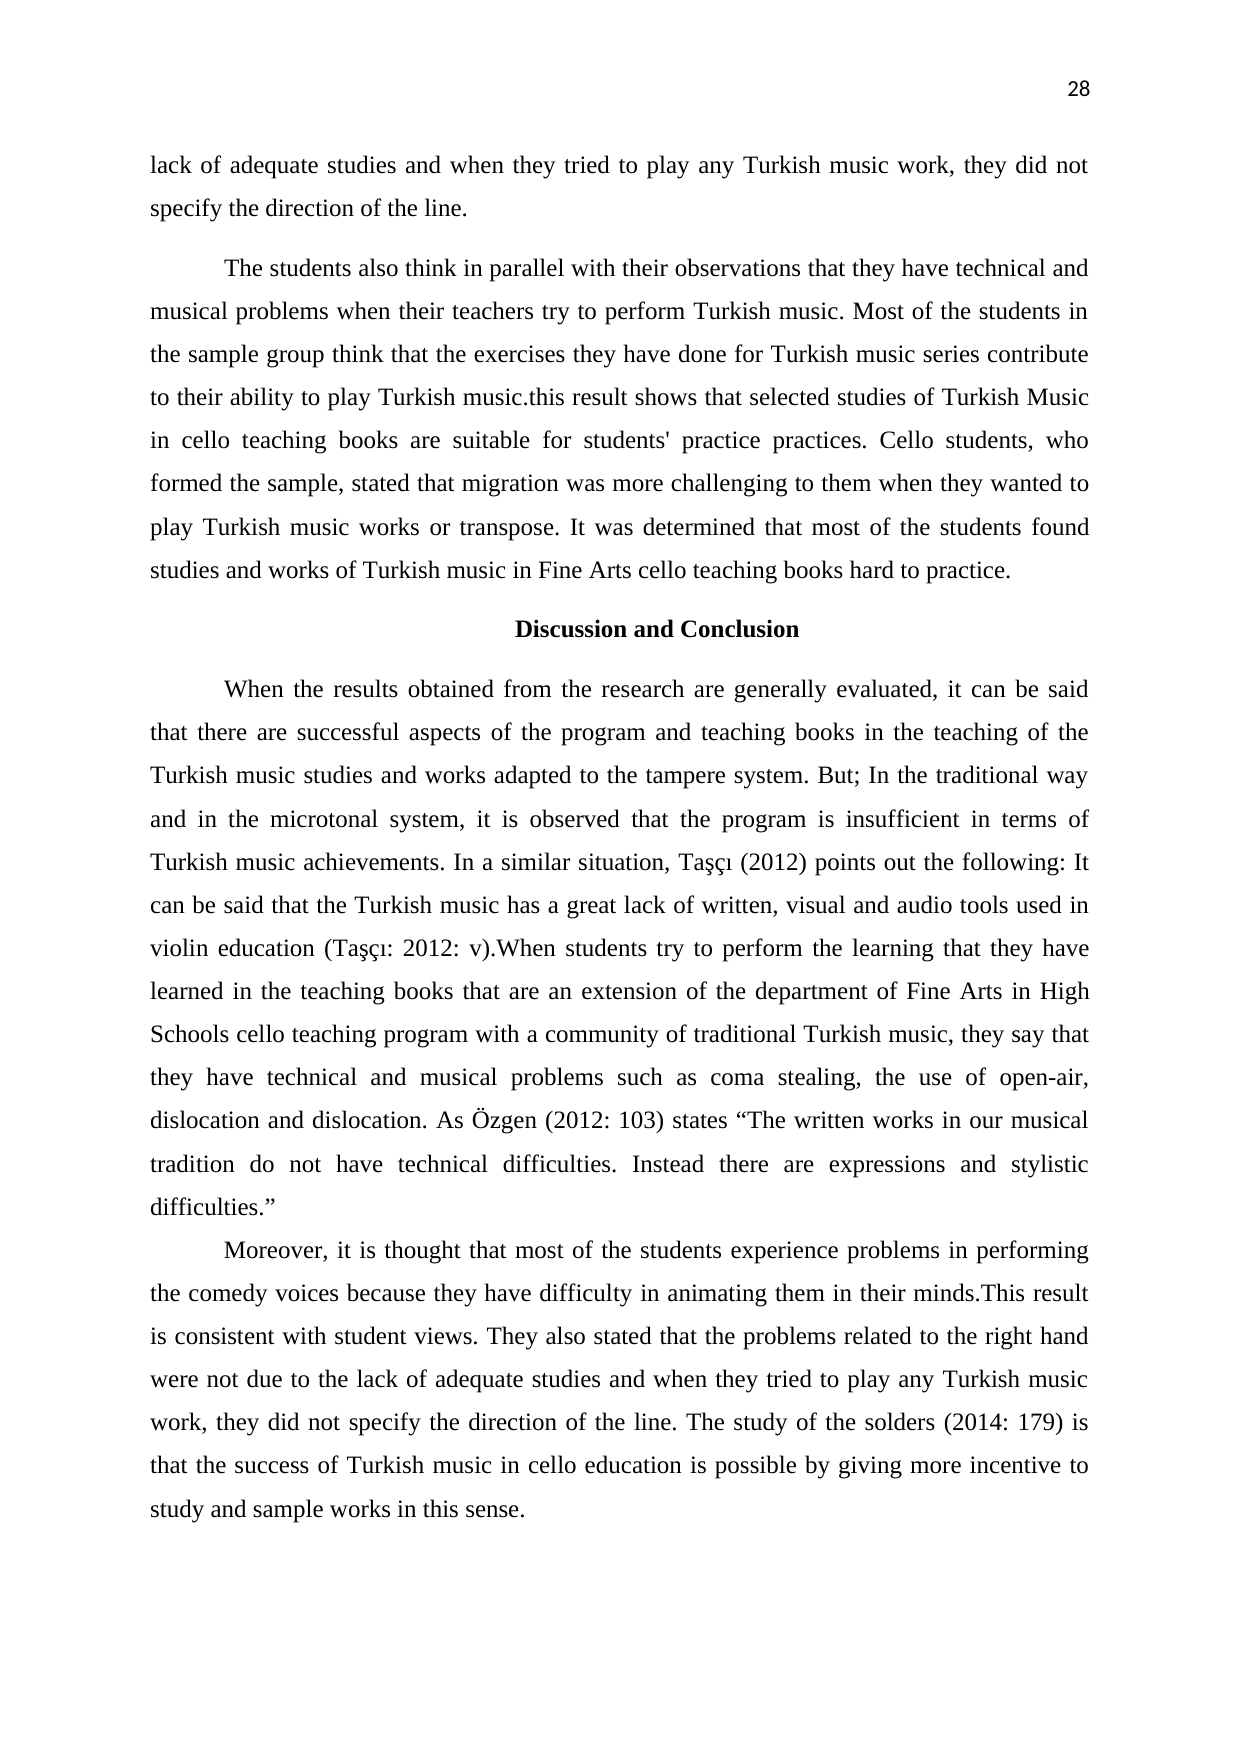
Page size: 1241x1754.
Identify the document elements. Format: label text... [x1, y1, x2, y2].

text Discussion and Conclusion [150, 614, 1090, 643]
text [150, 150, 1090, 222]
text When the results obtained from the research are generally evaluated, it can be said that there are successful aspects of the program and teaching books in the teaching of the Turkish music studies and works adapted to the tampere system. But; In the traditional way and in the microtonal system, it is observed that the program is insufficient in terms of Turkish music achievements. In a similar situation, Taşçı (2012) points out the following: It can be said that the Turkish music has a great lack of written, visual and audio tools used in violin education (Taşçı: 2012: v).When students try to perform the learning that they have learned in the teaching books that are an extension of the department of Fine Arts in High Schools cello teaching program with a community of traditional Turkish music, they say that they have technical and musical problems such as coma stealing, the use of open-air, dislocation and dislocation. As Özgen (2012: 103) states “The written works in our musical tradition do not have technical difficulties. Instead there are expressions and stylistic difficulties.” Moreover, it is thought that most of the students experience problems in performing the comedy voices because they have difficulty in animating them in their minds.This result is consistent with student views. They also stated that the problems related to the right hand were not due to the lack of adequate studies and when they tried to play any Turkish music work, they did not specify the direction of the line. The study of the solders (2014: 179) is that the success of Turkish music in cello education is possible by giving more incentive to study and sample works in this sense. [150, 674, 1090, 1522]
text The students also think in parallel with their observations that they have technical and musical problems when their teachers try to perform Turkish music. Most of the students in the sample group think that the exercises they have done for Turkish music series contribute to their ability to play Turkish music.this result shows that selected studies of Turkish Music in cello teaching books are suitable for students' practice practices. Cello students, who formed the sample, stated that migration was more challenging to them when they wanted to play Turkish music works or transpose. It was determined that most of the students found studies and works of Turkish music in Fine Arts cello teaching books hard to practice. [150, 253, 1090, 583]
